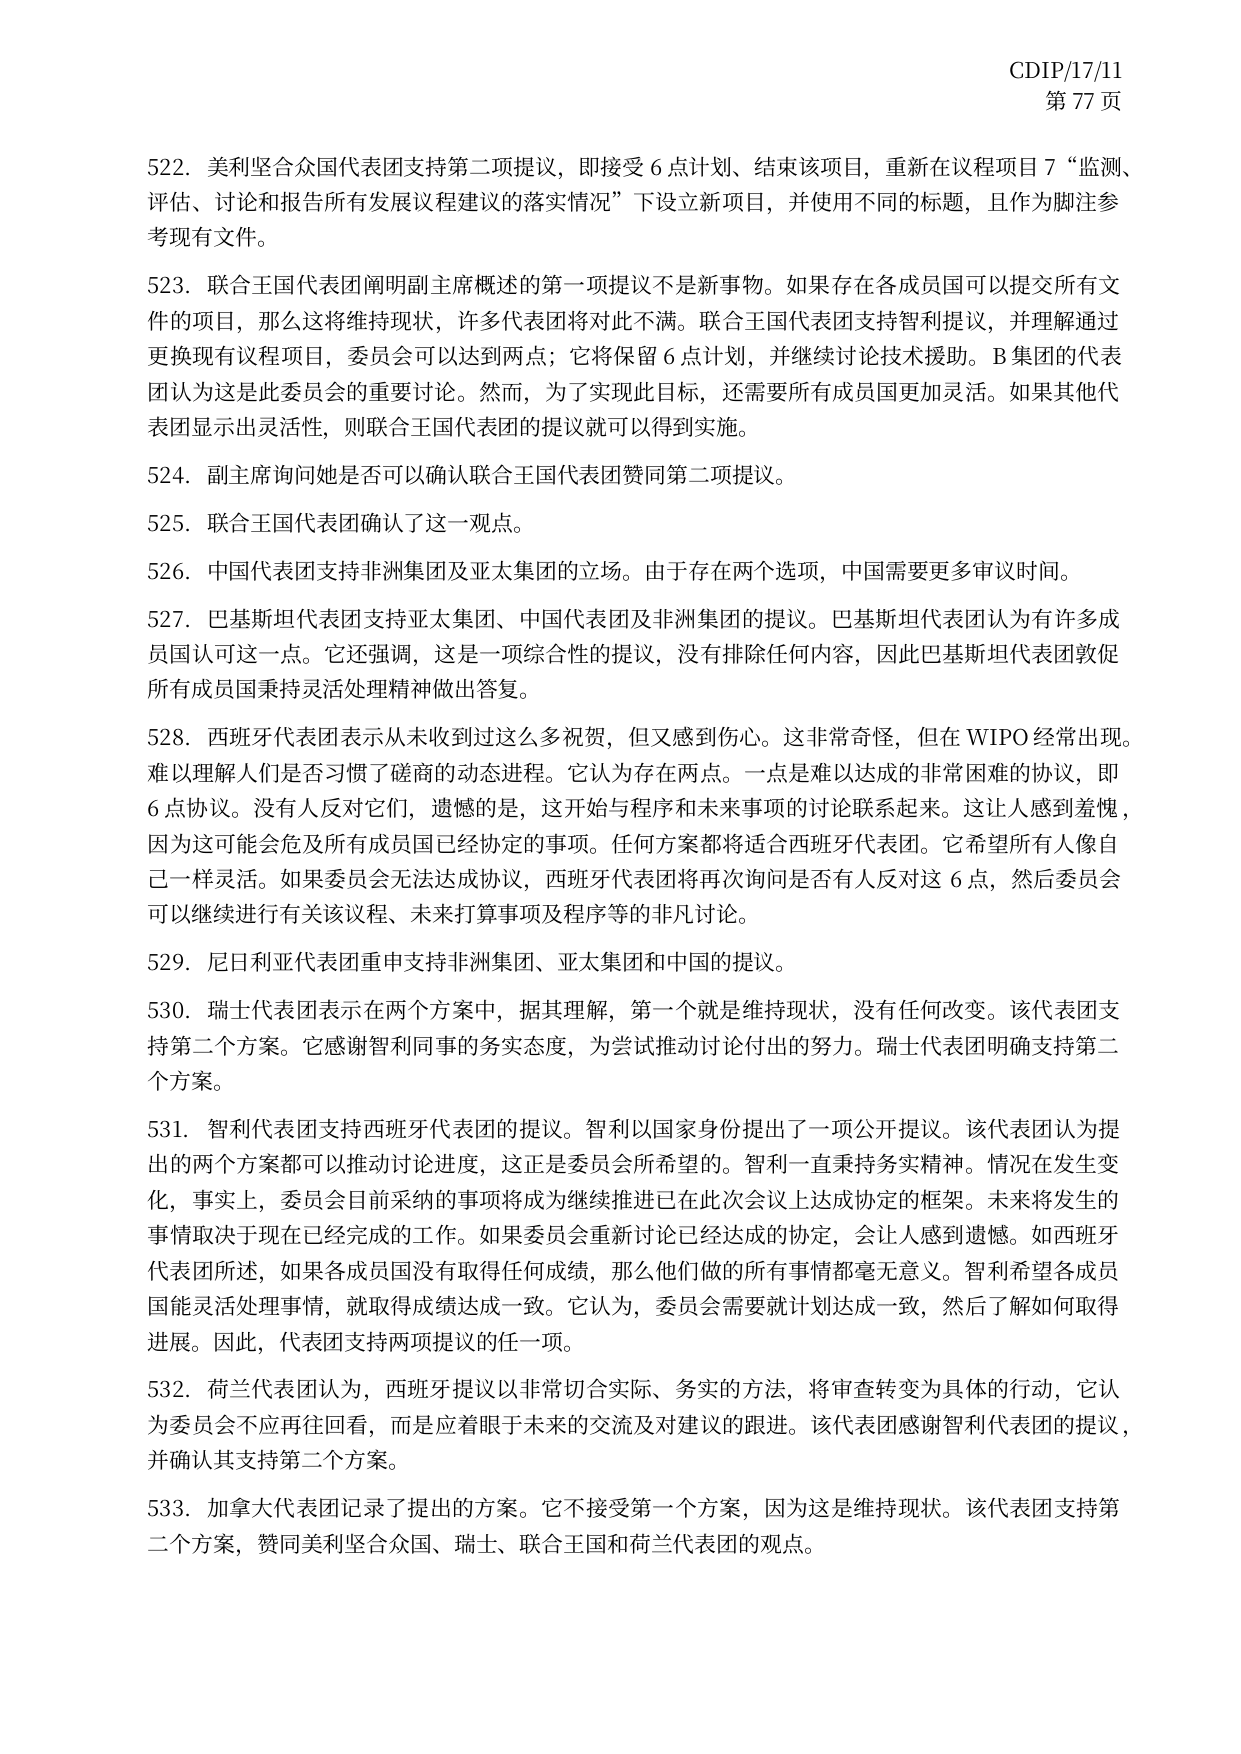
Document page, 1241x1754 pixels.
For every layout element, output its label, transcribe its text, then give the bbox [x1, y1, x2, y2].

text . 尼日利亚代表团重申支持非洲集团、亚太集团和中国的提议。 [148, 942, 1122, 977]
text . 智利代表团支持西班牙代表团的提议。智利以国家身份提出了一项公开提议。该代表团认为提出的两个方案都可以推动讨论进度，这正是委员会所希望的。智利一直秉持务实精神。情况在发生变化，事实上，委员会目前采纳的事项将成为继续推进已在此次会议上达成协定的框架。未来将发生的事情取决于现在已经完成的工作。如果委员会重新讨论已经达成的协定，会让人感到遗憾。如西班牙代表团所述，如果各成员国没有取得任何成绩，那么他们做的所有事情都毫无意义。智利希望各成员国能灵活处理事情，就取得成绩达成一致。它认为，委员会需要就计划达成一致，然后了解如何取得进展。因此，代表团支持两项提议的任一项。 [148, 1108, 1122, 1356]
text . 加拿大代表团记录了提出的方案。它不接受第一个方案，因为这是维持现状。该代表团支持第二个方案，赞同美利坚合众国、瑞士、联合王国和荷兰代表团的观点。 [148, 1487, 1122, 1558]
text . 西班牙代表团表示从未收到过这么多祝贺，但又感到伤心。这非常奇怪，但在WIPO经常出现。难以理解人们是否习惯了磋商的动态进程。它认为存在两点。一点是难以达成的非常困难的协议，即6点协议。没有人反对它们，遗憾的是，这开始与程序和未来事项的讨论联系起来。这让人感到羞愧，因为这可能会危及所有成员国已经协定的事项。任何方案都将适合西班牙代表团。它希望所有人像自己一样灵活。如果委员会无法达成协议，西班牙代表团将再次询问是否有人反对这6点，然后委员会可以继续进行有关该议程、未来打算事项及程序等的非凡讨论。 [148, 717, 1122, 929]
text . 巴基斯坦代表团支持亚太集团、中国代表团及非洲集团的提议。巴基斯坦代表团认为有许多成员国认可这一点。它还强调，这是一项综合性的提议，没有排除任何内容，因此巴基斯坦代表团敦促所有成员国秉持灵活处理精神做出答复。 [148, 598, 1122, 704]
text . 中国代表团支持非洲集团及亚太集团的立场。由于存在两个选项，中国需要更多审议时间。 [148, 550, 1122, 585]
text . 荷兰代表团认为，西班牙提议以非常切合实际、务实的方法，将审查转变为具体的行动，它认为委员会不应再往回看，而是应着眼于未来的交流及对建议的跟进。该代表团感谢智利代表团的提议，并确认其支持第二个方案。 [148, 1369, 1122, 1475]
text . 联合王国代表团确认了这一观点。 [148, 502, 1122, 537]
text . 瑞士代表团表示在两个方案中，据其理解，第一个就是维持现状，没有任何改变。该代表团支持第二个方案。它感谢智利同事的务实态度，为尝试推动讨论付出的努力。瑞士代表团明确支持第二个方案。 [148, 989, 1122, 1096]
text . 美利坚合众国代表团支持第二项提议，即接受6点计划、结束该项目，重新在议程项目7“监测、评估、讨论和报告所有发展议程建议的落实情况”下设立新项目，并使用不同的标题，且作为脚注参考现有文件。 [148, 146, 1122, 252]
text . 联合王国代表团阐明副主席概述的第一项提议不是新事物。如果存在各成员国可以提交所有文件的项目，那么这将维持现状，许多代表团将对此不满。联合王国代表团支持智利提议，并理解通过更换现有议程项目，委员会可以达到两点；它将保留6点计划，并继续讨论技术援助。B集团的代表团认为这是此委员会的重要讨论。然而，为了实现此目标，还需要所有成员国更加灵活。如果其他代表团显示出灵活性，则联合王国代表团的提议就可以得到实施。 [148, 264, 1122, 442]
text . 副主席询问她是否可以确认联合王国代表团赞同第二项提议。 [148, 454, 1122, 489]
